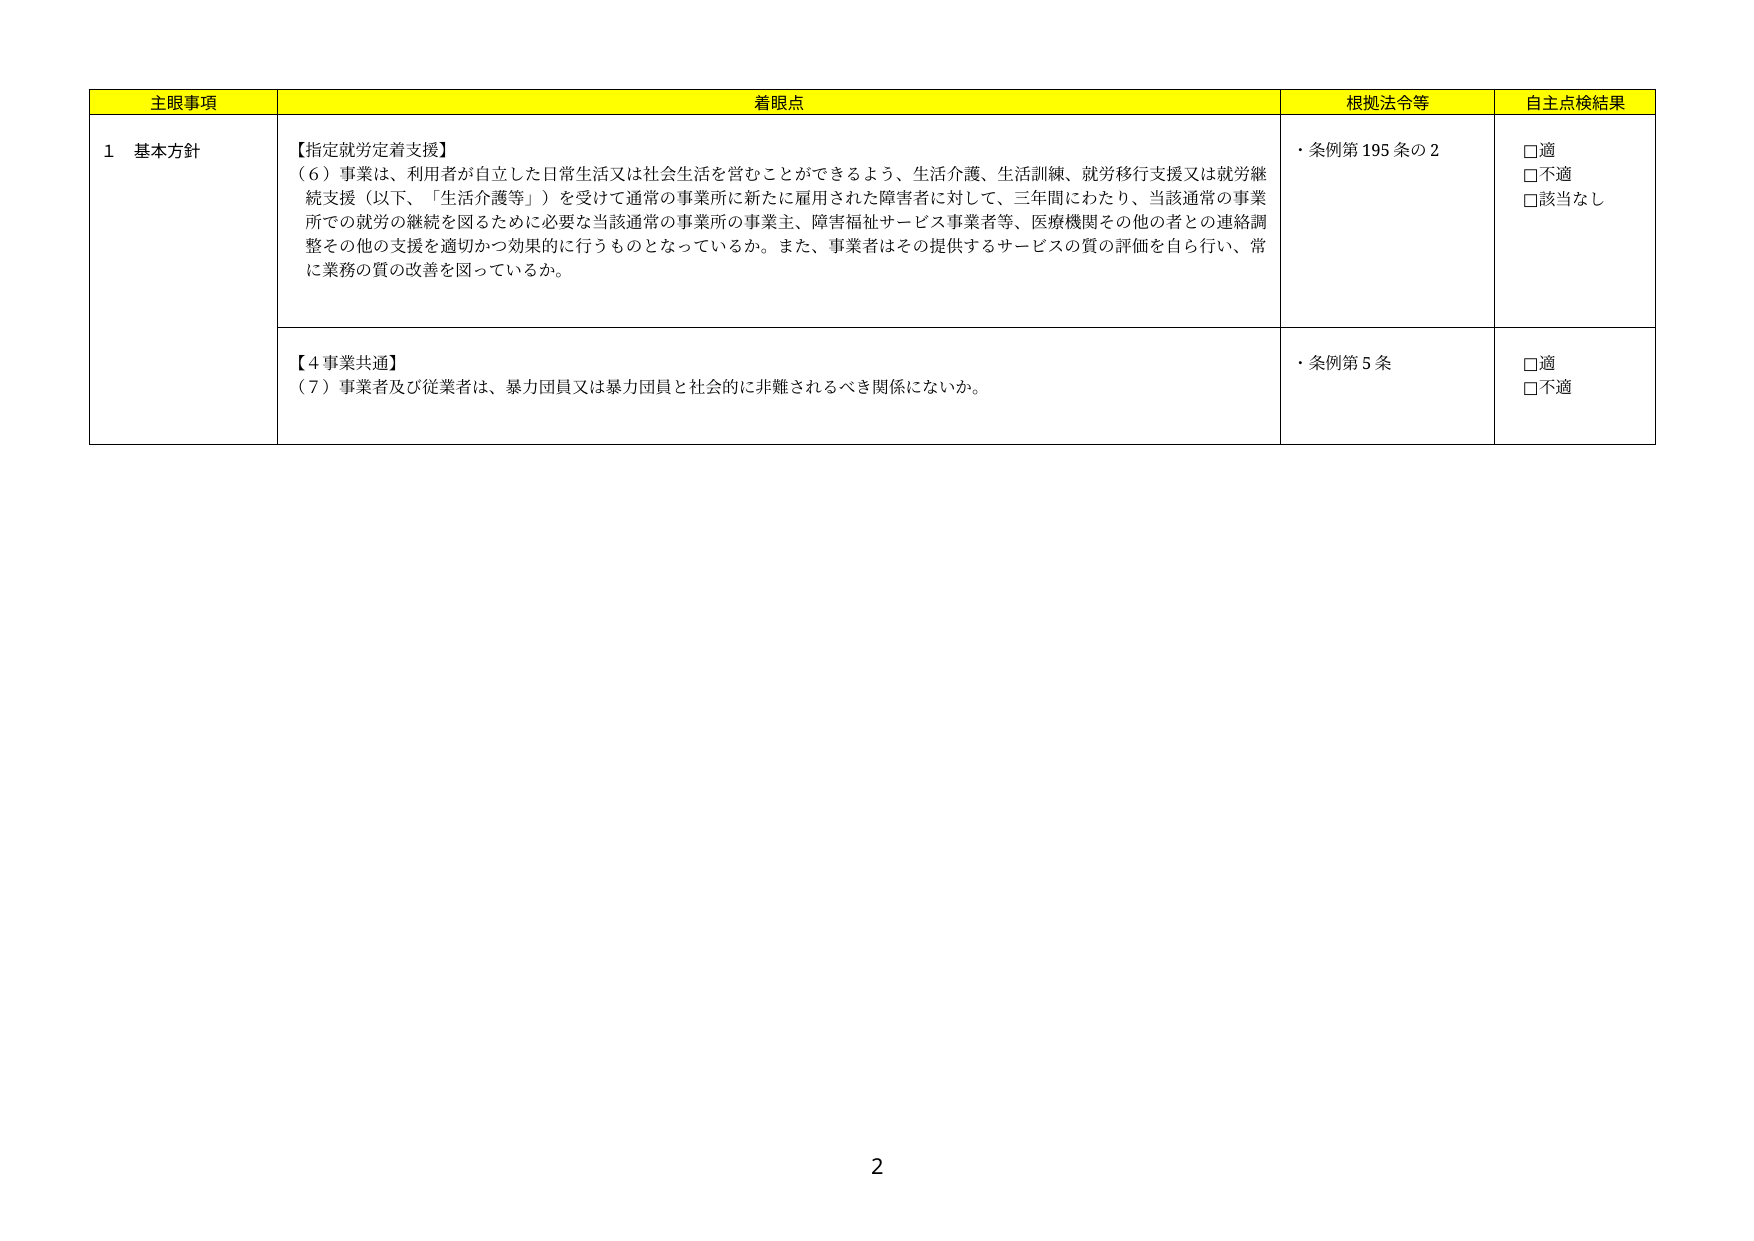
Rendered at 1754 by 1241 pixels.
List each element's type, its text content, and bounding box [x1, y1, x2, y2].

table_header 主眼事項 [90, 90, 277, 114]
table_cell □適 □不適 □該当なし [1495, 115, 1655, 327]
table_cell □適 □不適 [1495, 328, 1655, 444]
table_cell 【指定就労定着支援】 （６）事業は、利用者が自立した日常生活又は社会生活を営むことができるよう、生活介護、生活訓練、就労移行支援又は就労継続支援（以下、「生活介護等」）を受けて通常の事業所に新たに雇用された障害者に対して、三年間にわたり、当該通常の事業所での就労の継続を図るために必要な当該通常の事業所の事業主、障害福祉サービス事業者等、医療機関その他の者との連絡調整その他の支援を適切かつ効果的に行うものとなっているか。また、事業者はその提供するサービスの質の評価を自ら行い、常に業務の質の改善を図っているか。 [278, 115, 1280, 327]
table_cell ・条例第195条の2 [1281, 115, 1494, 327]
table_cell ・条例第5条 [1281, 328, 1494, 444]
table_header 根拠法令等 [1281, 90, 1494, 114]
table_header 着眼点 [278, 90, 1280, 114]
table_cell 【４事業共通】 （７）事業者及び従業者は、暴力団員又は暴力団員と社会的に非難されるべき関係にないか。 [278, 328, 1280, 444]
table_cell １ 基本方針 [90, 115, 277, 444]
table_header 自主点検結果 [1495, 90, 1655, 114]
